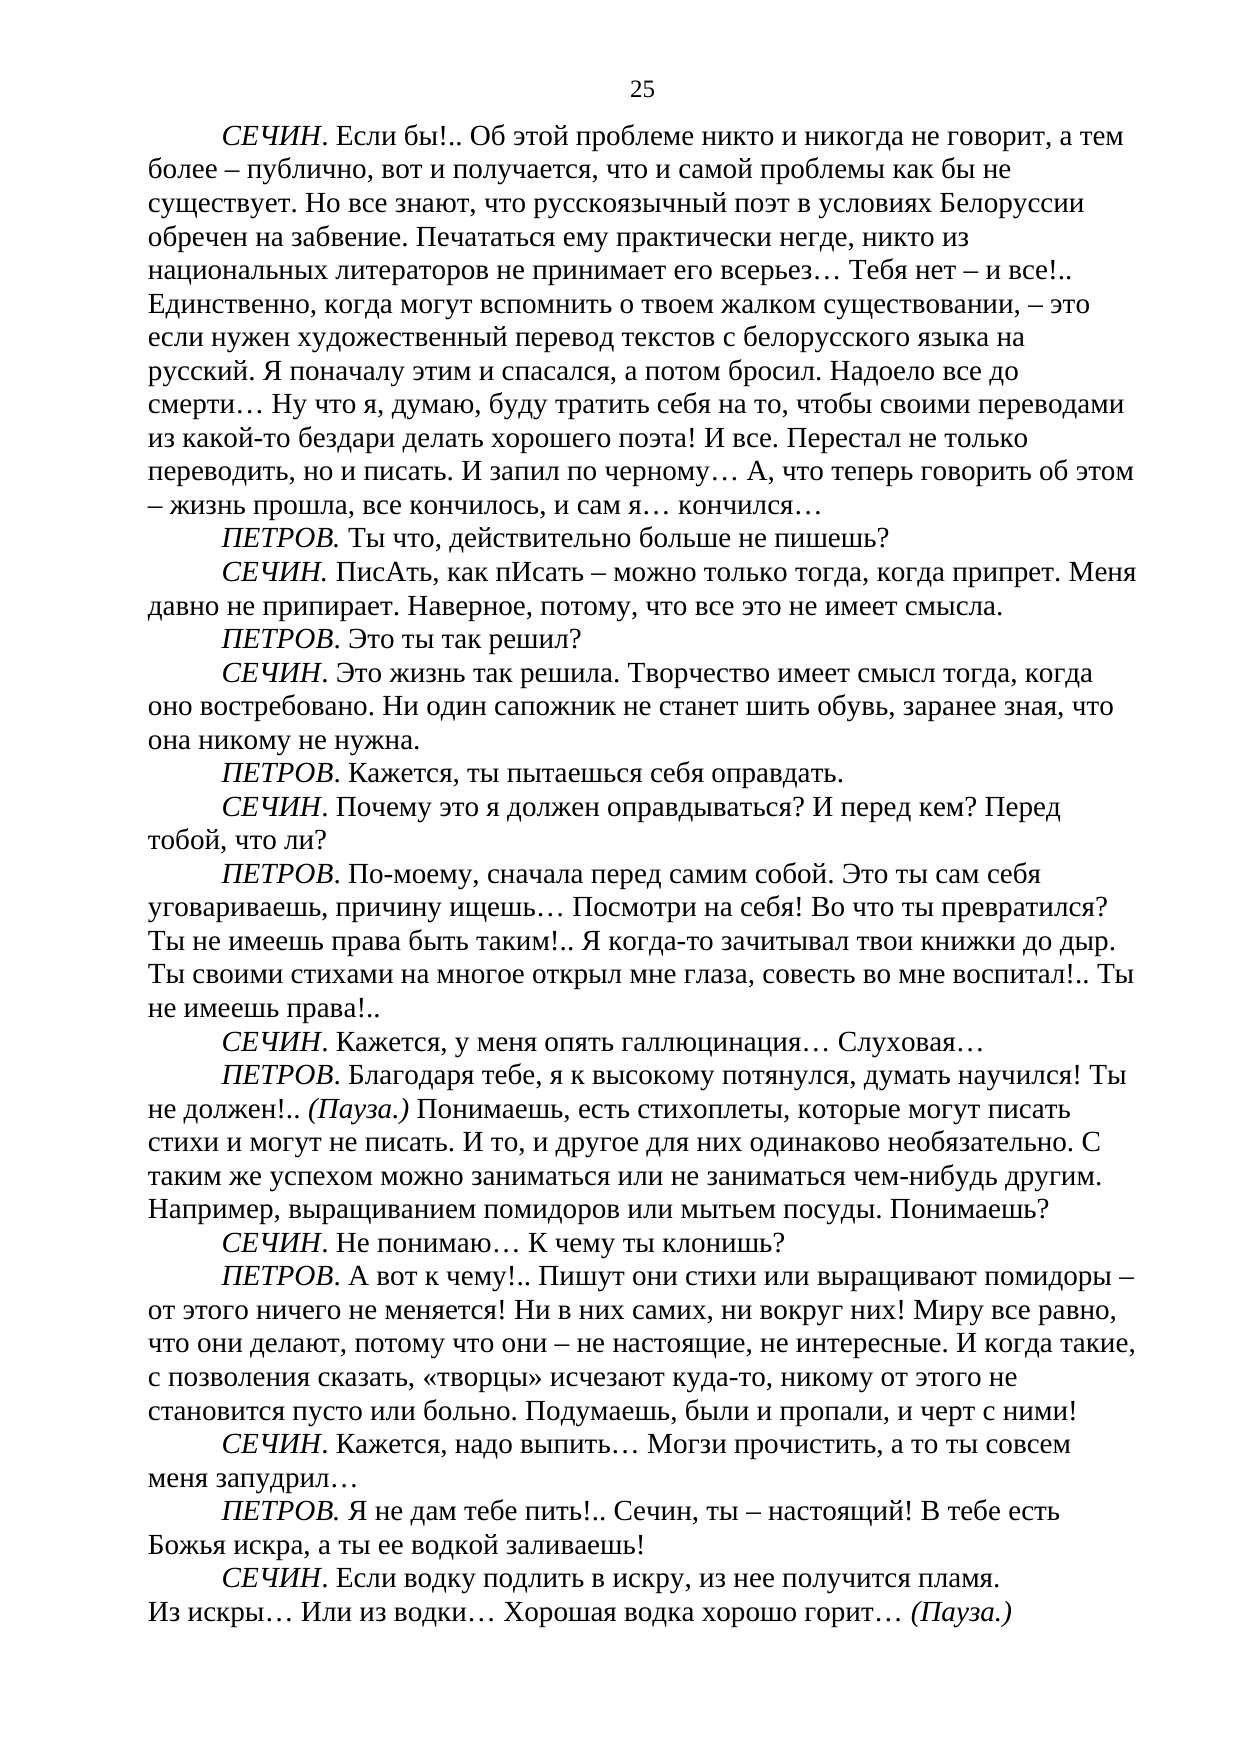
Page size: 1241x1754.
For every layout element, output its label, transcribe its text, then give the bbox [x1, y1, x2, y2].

text ПЕТРОВ. Это ты так решил? [148, 621, 1137, 655]
text СЕЧИН. Если бы!.. Об этой проблеме никто и никогда не говорит, а тем более – публично, вот и получается, что и самой проблемы как бы не существует. Но все знают, что русскоязычный поэт в условиях Белоруссии обречен на забвение. Печататься ему практически негде, никто из национальных литераторов не принимает его всерьез… Тебя нет – и все!.. Единственно, когда могут вспомнить о твоем жалком существовании, – это если нужен художественный перевод текстов с белорусского языка на русский. Я поначалу этим и спасался, а потом бросил. Надоело все до смерти… Ну что я, думаю, буду тратить себя на то, чтобы своими переводами из какой-то бездари делать хорошего поэта! И все. Перестал не только переводить, но и писать. И запил по черному… А, что теперь говорить об этом – жизнь прошла, все кончилось, и сам я… кончился… [148, 118, 1137, 521]
text ПЕТРОВ. Ты что, действительно больше не пишешь? [148, 521, 1137, 554]
text СЕЧИН. Это жизнь так решила. Творчество имеет смысл тогда, когда оно востребовано. Ни один сапожник не станет шить обувь, заранее зная, что она никому не нужна. [148, 655, 1137, 755]
text ПЕТРОВ. Я не дам тебе пить!.. Сечин, ты – настоящий! В тебе есть Божья искра, а ты ее водкой заливаешь! [148, 1493, 1137, 1560]
text СЕЧИН. Не понимаю… К чему ты клонишь? [148, 1225, 1137, 1258]
text Из искры… Или из водки… Хорошая водка хорошо горит… (Пауза.) [148, 1594, 1137, 1627]
text ПЕТРОВ. По-моему, сначала перед самим собой. Это ты сам себя уговариваешь, причину ищешь… Посмотри на себя! Во что ты превратился? Ты не имеешь права быть таким!.. Я когда-то зачитывал твои книжки до дыр. Ты своими стихами на многое открыл мне глаза, совесть во мне воспитал!.. Ты не имеешь права!.. [148, 856, 1137, 1024]
text СЕЧИН. Почему это я должен оправдываться? И перед кем? Перед тобой, что ли? [148, 789, 1137, 856]
text ПЕТРОВ. Благодаря тебе, я к высокому потянулся, думать научился! Ты не должен!.. (Пауза.) Понимаешь, есть стихоплеты, которые могут писать стихи и могут не писать. И то, и другое для них одинаково необязательно. С таким же успехом можно заниматься или не заниматься чем-нибудь другим. Например, выращиванием помидоров или мытьем посуды. Понимаешь? [148, 1057, 1137, 1225]
text СЕЧИН. Кажется, у меня опять галлюцинация… Слуховая… [148, 1024, 1137, 1057]
text СЕЧИН. ПисАть, как пИсать – можно только тогда, когда припрет. Меня давно не припирает. Наверное, потому, что все это не имеет смысла. [148, 554, 1137, 621]
text ПЕТРОВ. Кажется, ты пытаешься себя оправдать. [148, 755, 1137, 789]
text СЕЧИН. Кажется, надо выпить… Могзи прочистить, а то ты совсем меня запудрил… [148, 1426, 1137, 1493]
text СЕЧИН. Если водку подлить в искру, из нее получится пламя. [148, 1560, 1137, 1594]
text ПЕТРОВ. А вот к чему!.. Пишут они стихи или выращивают помидоры – от этого ничего не меняется! Ни в них самих, ни вокруг них! Миру все равно, что они делают, потому что они – не настоящие, не интересные. И когда такие, с позволения сказать, «творцы» исчезают куда-то, никому от этого не становится пусто или больно. Подумаешь, были и пропали, и черт с ними! [148, 1258, 1137, 1426]
